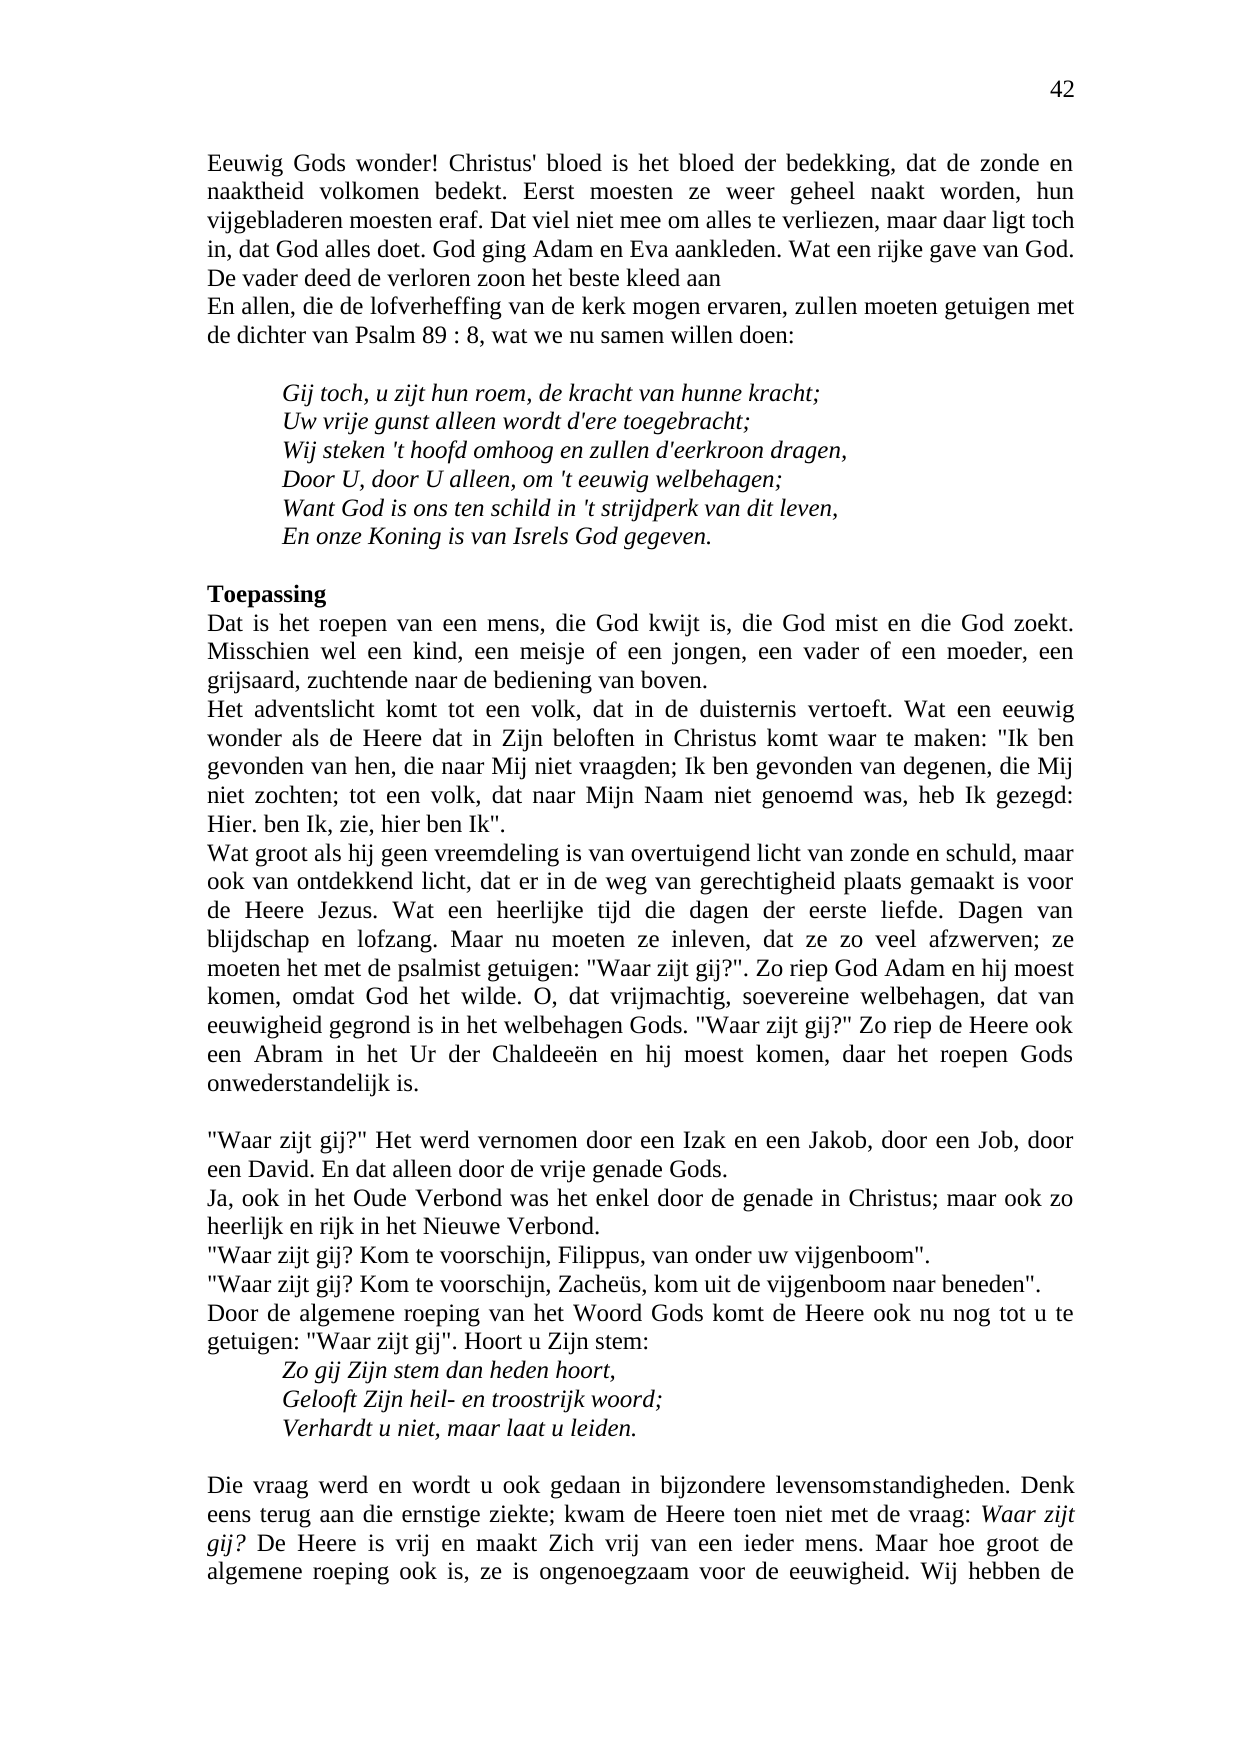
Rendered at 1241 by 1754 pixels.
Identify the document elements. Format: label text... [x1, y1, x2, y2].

text Ja, ook in het Oude Verbond was het enkel door de genade in Christus; maar ook zo heerlijk en rijk in het Nieuwe Verbond. [207, 1183, 1075, 1240]
text Het adventslicht komt tot een volk, dat in de duisternis vertoeft. Wat een eeuwig wonder als de Heere dat in Zijn beloften in Christus komt waar te maken: "Ik ben gevonden van hen, die naar Mij niet vraagden; Ik ben gevonden van degenen, die Mij niet zochten; tot een volk, dat naar Mijn Naam niet genoemd was, heb Ik gezegd: Hier. ben Ik, zie, hier ben Ik". [207, 694, 1075, 838]
text Zo gij Zijn stem dan heden hoort, [282, 1355, 1075, 1384]
text Dat is het roepen van een mens, die God kwijt is, die God mist en die God zoekt. Misschien wel een kind, een meisje of een jongen, een vader of een moeder, een grijsaard, zuchtende naar de bediening van boven. [207, 608, 1075, 694]
text Wat groot als hij geen vreemdeling is van overtuigend licht van zonde en schuld, maar ook van ontdekkend licht, dat er in de weg van gerechtigheid plaats gemaakt is voor de Heere Jezus. Wat een heerlijke tijd die dagen der eerste liefde. Dagen van blijdschap en lofzang. Maar nu moeten ze inleven, dat ze zo veel afzwerven; ze moeten het met de psalmist getuigen: "Waar zijt gij?". Zo riep God Adam en hij moest komen, omdat God het wilde. O, dat vrijmachtig, soevereine welbehagen, dat van eeuwigheid gegrond is in het welbehagen Gods. "Waar zijt gij?" Zo riep de Heere ook een Abram in het Ur der Chaldeeën en hij moest komen, daar het roepen Gods onwederstandelijk is. [207, 838, 1075, 1096]
text Wij steken 't hoofd omhoog en zullen d'eerkroon dragen, [282, 435, 1075, 464]
text Door U, door U alleen, om 't eeuwig welbehagen; [282, 464, 1075, 493]
text En onze Koning is van Isrels God gegeven. [282, 521, 1075, 550]
text Want God is ons ten schild in 't strijdperk van dit leven, [282, 493, 1075, 521]
text Verhardt u niet, maar laat u leiden. [282, 1413, 1075, 1441]
text Toepassing [207, 579, 1075, 608]
text "Waar zijt gij? Kom te voorschijn, Filippus, van onder uw vijgenboom". [207, 1240, 1075, 1269]
text Door de algemene roeping van het Woord Gods komt de Heere ook nu nog tot u te getuigen: "Waar zijt gij". Hoort u Zijn stem: [207, 1298, 1075, 1355]
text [207, 148, 1075, 291]
text En allen, die de lofverheffing van de kerk mogen ervaren, zullen moeten getuigen met de dichter van Psalm 89 : 8, wat we nu samen willen doen: [207, 291, 1075, 349]
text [207, 1470, 1075, 1585]
text Gij toch, u zijt hun roem, de kracht van hunne kracht; [282, 378, 1075, 406]
text "Waar zijt gij?" Het werd vernomen door een Izak en een Jakob, door een Job, door een David. En dat alleen door de vrije genade Gods. [207, 1125, 1075, 1183]
text "Waar zijt gij? Kom te voorschijn, Zacheüs, kom uit de vijgenboom naar beneden". [207, 1269, 1075, 1298]
text Uw vrije gunst alleen wordt d'ere toegebracht; [282, 406, 1075, 435]
text Gelooft Zijn heil- en troostrijk woord; [282, 1384, 1075, 1413]
